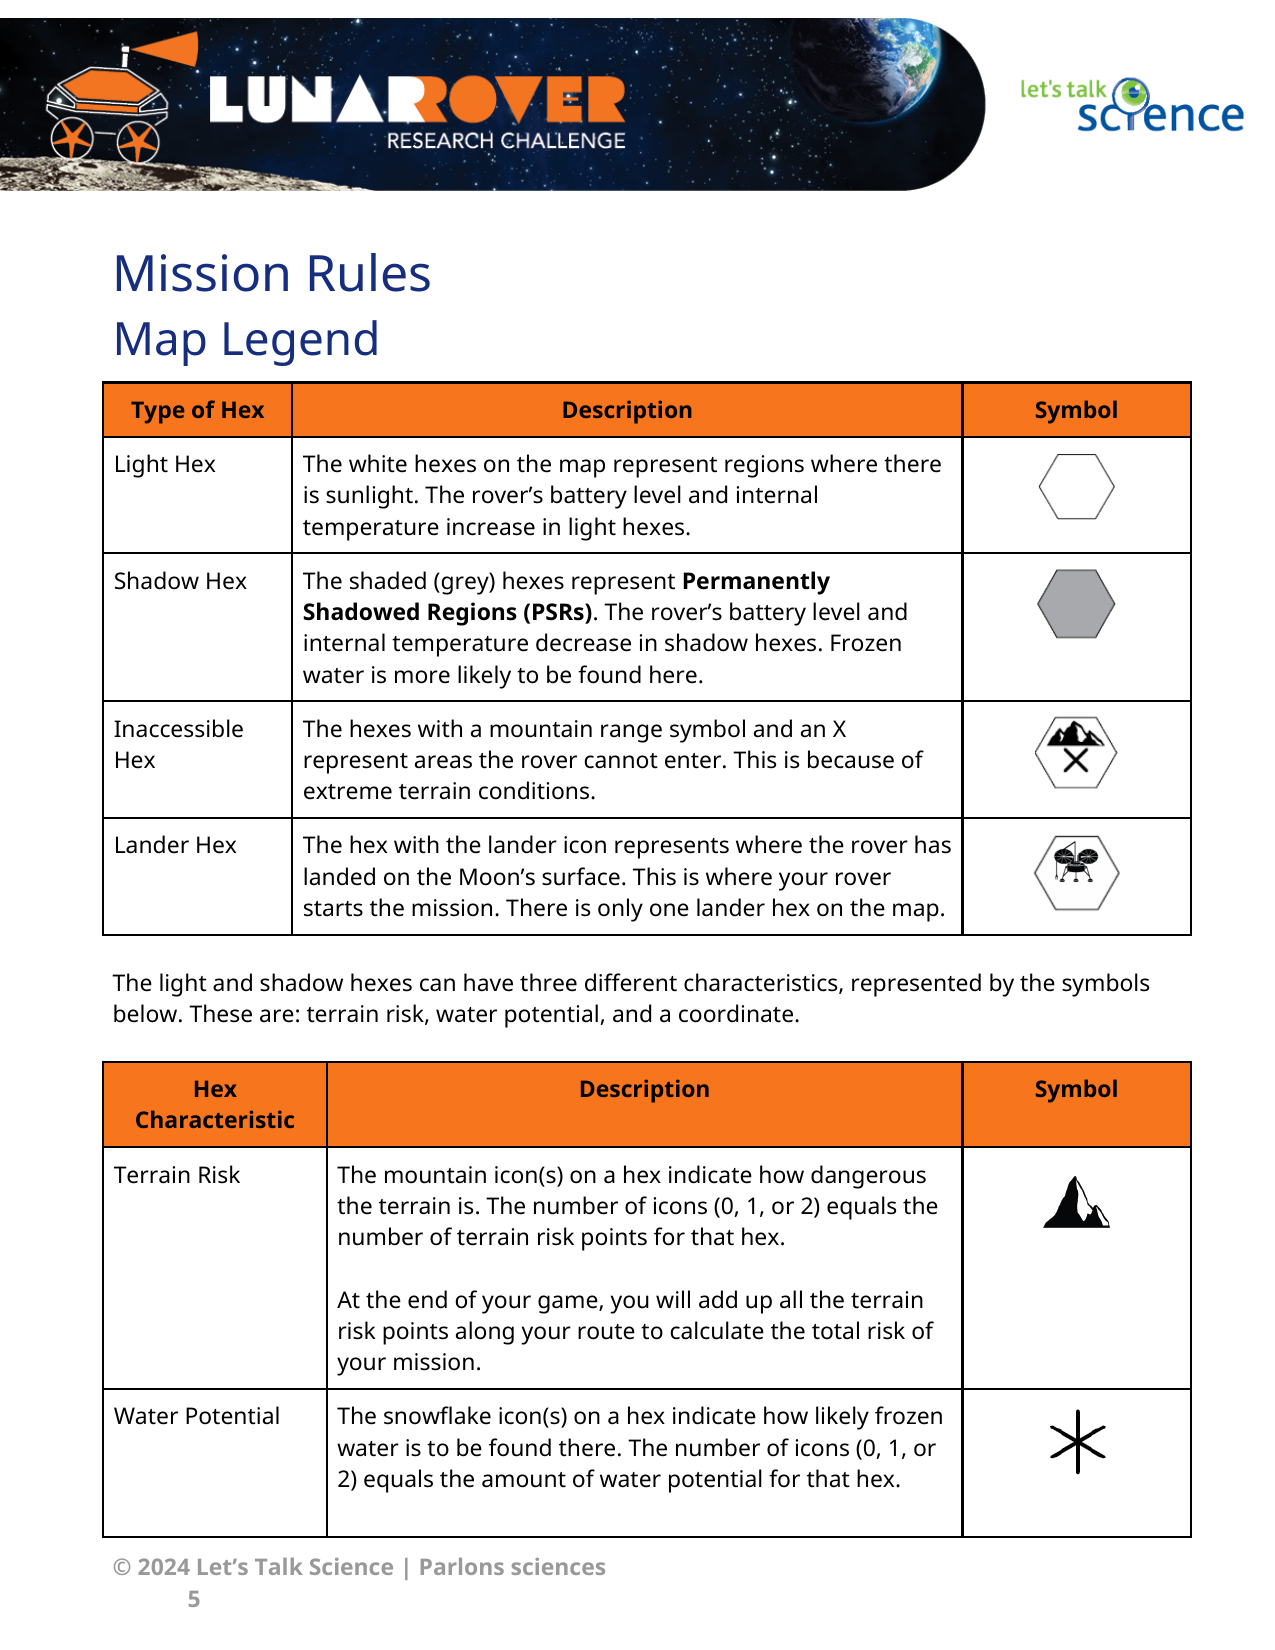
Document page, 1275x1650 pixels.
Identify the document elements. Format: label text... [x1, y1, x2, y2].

table_cell Lander Hex [104, 819, 291, 933]
table_cell [964, 1390, 1190, 1536]
picture [0, 18, 1275, 191]
table_cell Terrain Risk [104, 1148, 326, 1388]
table_cell The hexes with a mountain range symbol and an X represent areas the rover cannot enter. This is because of extreme terrain conditions. [293, 702, 961, 817]
table_cell [964, 702, 1190, 817]
table_header Description [328, 1063, 961, 1146]
subtitle Map Legend [112, 307, 1200, 369]
table_cell The shaded (grey) hexes represent Permanently Shadowed Regions (PSRs). The rover’s battery level and internal temperature decrease in shadow hexes. Frozen water is more likely to be found here. [293, 554, 961, 700]
table_cell [964, 1148, 1190, 1388]
table_cell The mountain icon(s) on a hex indicate how dangerous the terrain is. The number of icons (0, 1, or 2) equals the number of terrain risk points for that hex. At the end of your game, you will add up all the terrain risk points along your route to calculate the total risk of your mission. [328, 1148, 961, 1388]
table_cell Water Potential [104, 1390, 326, 1536]
table_cell The hex with the lander icon represents where the rover has landed on the Moon’s surface. This is where your rover starts the mission. There is only one lander hex on the map. [293, 819, 961, 933]
picture [1032, 1400, 1122, 1486]
table_cell [964, 819, 1190, 933]
picture [1034, 1158, 1119, 1237]
picture [1035, 712, 1119, 792]
text The light and shadow hexes can have three different characteristics, represented by the symbols below. These are: terrain risk, water potential, and a coordinate. [112, 967, 1200, 1029]
table_cell Light Hex [104, 438, 291, 552]
table_cell The white hexes on the map represent regions where there is sunlight. The rover’s battery level and internal temperature increase in light hexes. [293, 438, 961, 552]
picture [1035, 448, 1118, 521]
table_header Symbol [964, 384, 1190, 436]
table_cell [964, 554, 1190, 700]
table_header Symbol [964, 1063, 1190, 1146]
table_header Description [293, 384, 961, 436]
table_header Type of Hex [104, 384, 291, 436]
table_cell [964, 438, 1190, 552]
table_cell Shadow Hex [104, 554, 291, 700]
picture [1030, 829, 1123, 912]
table_header Hex Characteristic [104, 1063, 326, 1146]
table_cell Inaccessible Hex [104, 702, 291, 817]
picture [1035, 564, 1118, 643]
